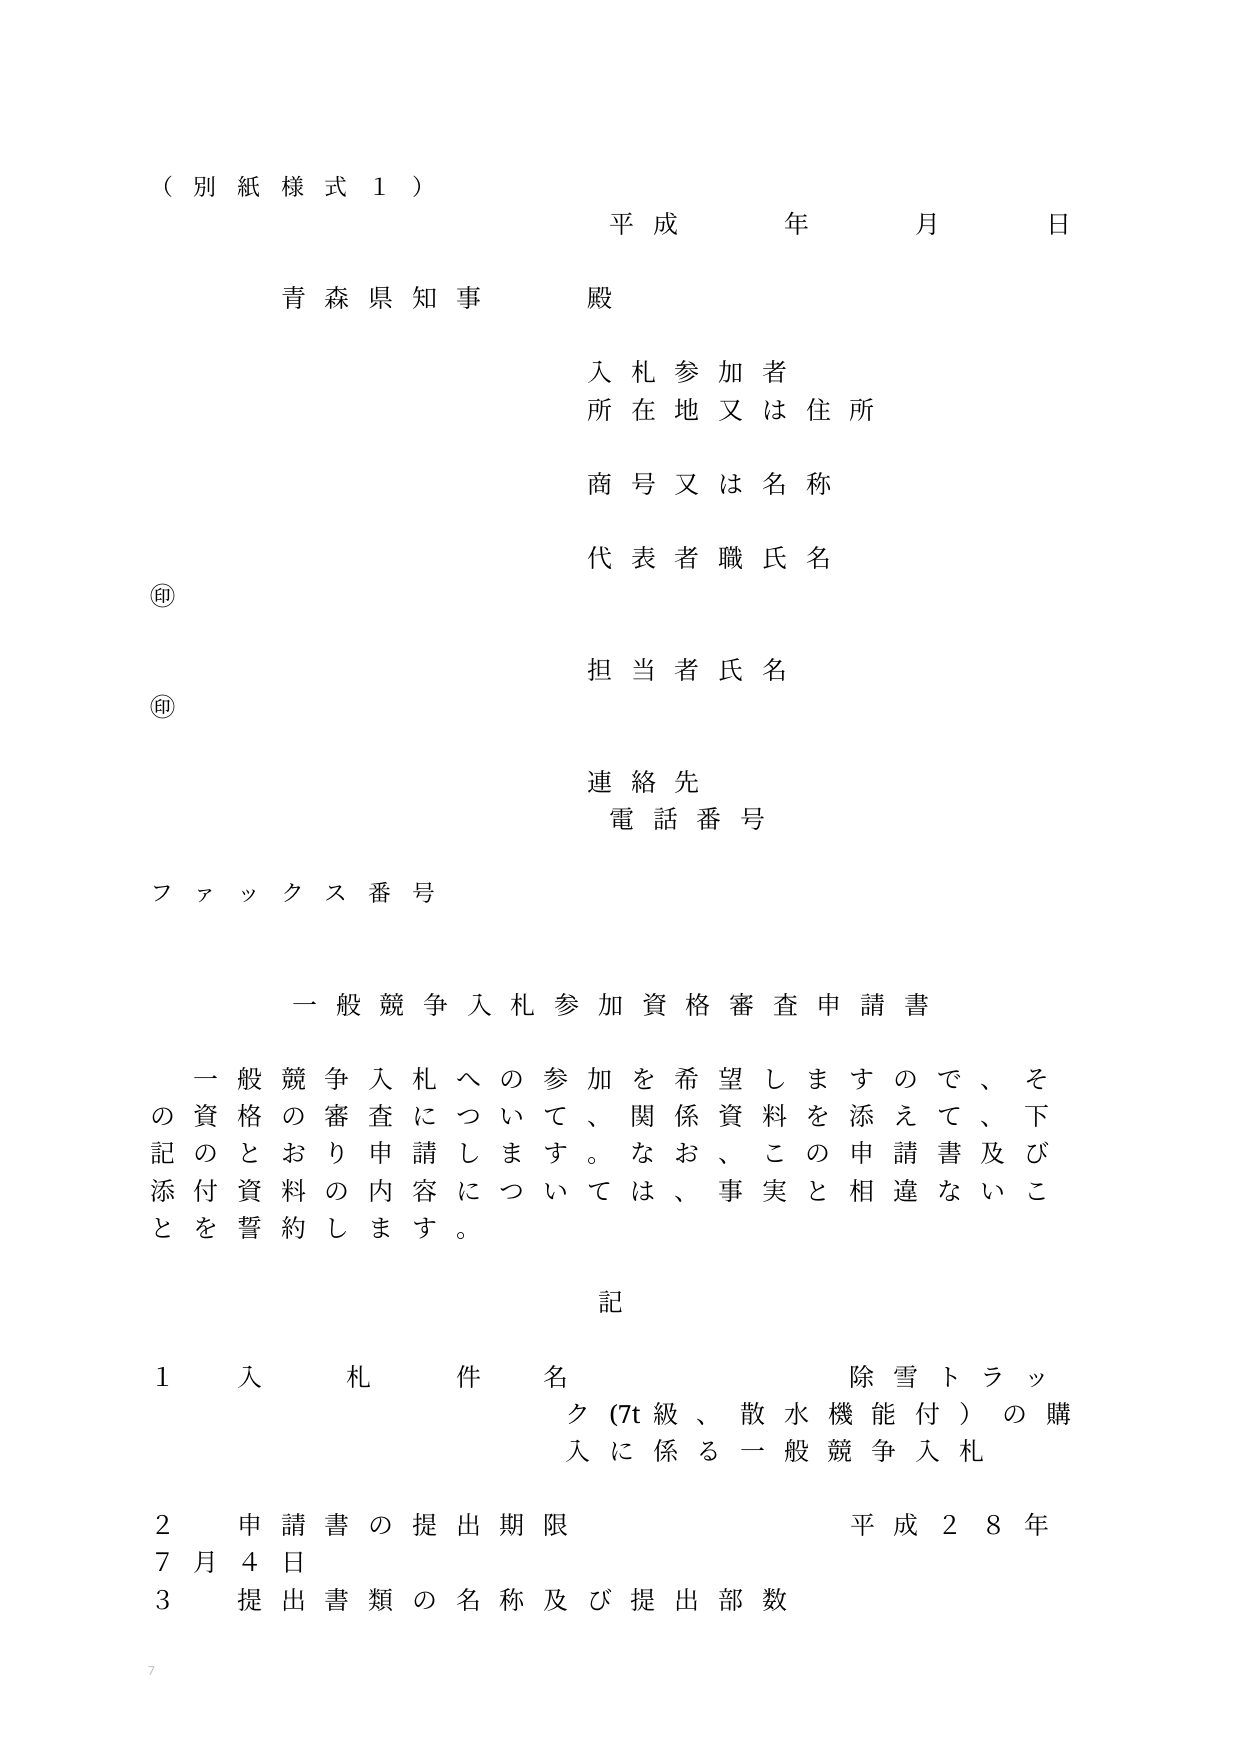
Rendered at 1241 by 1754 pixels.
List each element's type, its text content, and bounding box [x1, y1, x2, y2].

text （別紙様式１） [150, 167, 1090, 204]
text １ 入 札 件 名 除雪トラック(7t級、散水機能付）の購入に係る一般競争入札 [150, 1357, 1090, 1468]
text ２ 申請書の提出期限 平成２８年７月４日 [150, 1505, 1090, 1580]
text 連絡先 [150, 762, 1090, 799]
text 一般競争入札参加資格審査申請書 [150, 985, 1090, 1022]
text 入札参加者 [150, 352, 1090, 390]
text 電話番号 [150, 799, 1090, 836]
text ３ 提出書類の名称及び提出部数 [150, 1580, 1090, 1617]
text 担当者氏名 ㊞ [150, 650, 1090, 724]
text 一般競争入札への参加を希望しますので、その資格の審査について、関係資料を添えて、下記のとおり申請します。なお、この申請書及び添付資料の内容については、事実と相違ないことを誓約します。 [150, 1059, 1090, 1245]
text 平成 年 月 日 [150, 204, 1090, 241]
text 青森県知事 殿 [150, 278, 1090, 315]
text 代表者職氏名 ㊞ [150, 538, 1090, 613]
text ファックス番号 [150, 836, 1090, 910]
text 所在地又は住所 [150, 390, 1090, 427]
text 商号又は名称 [150, 464, 1090, 501]
text 記 [150, 1282, 1090, 1319]
